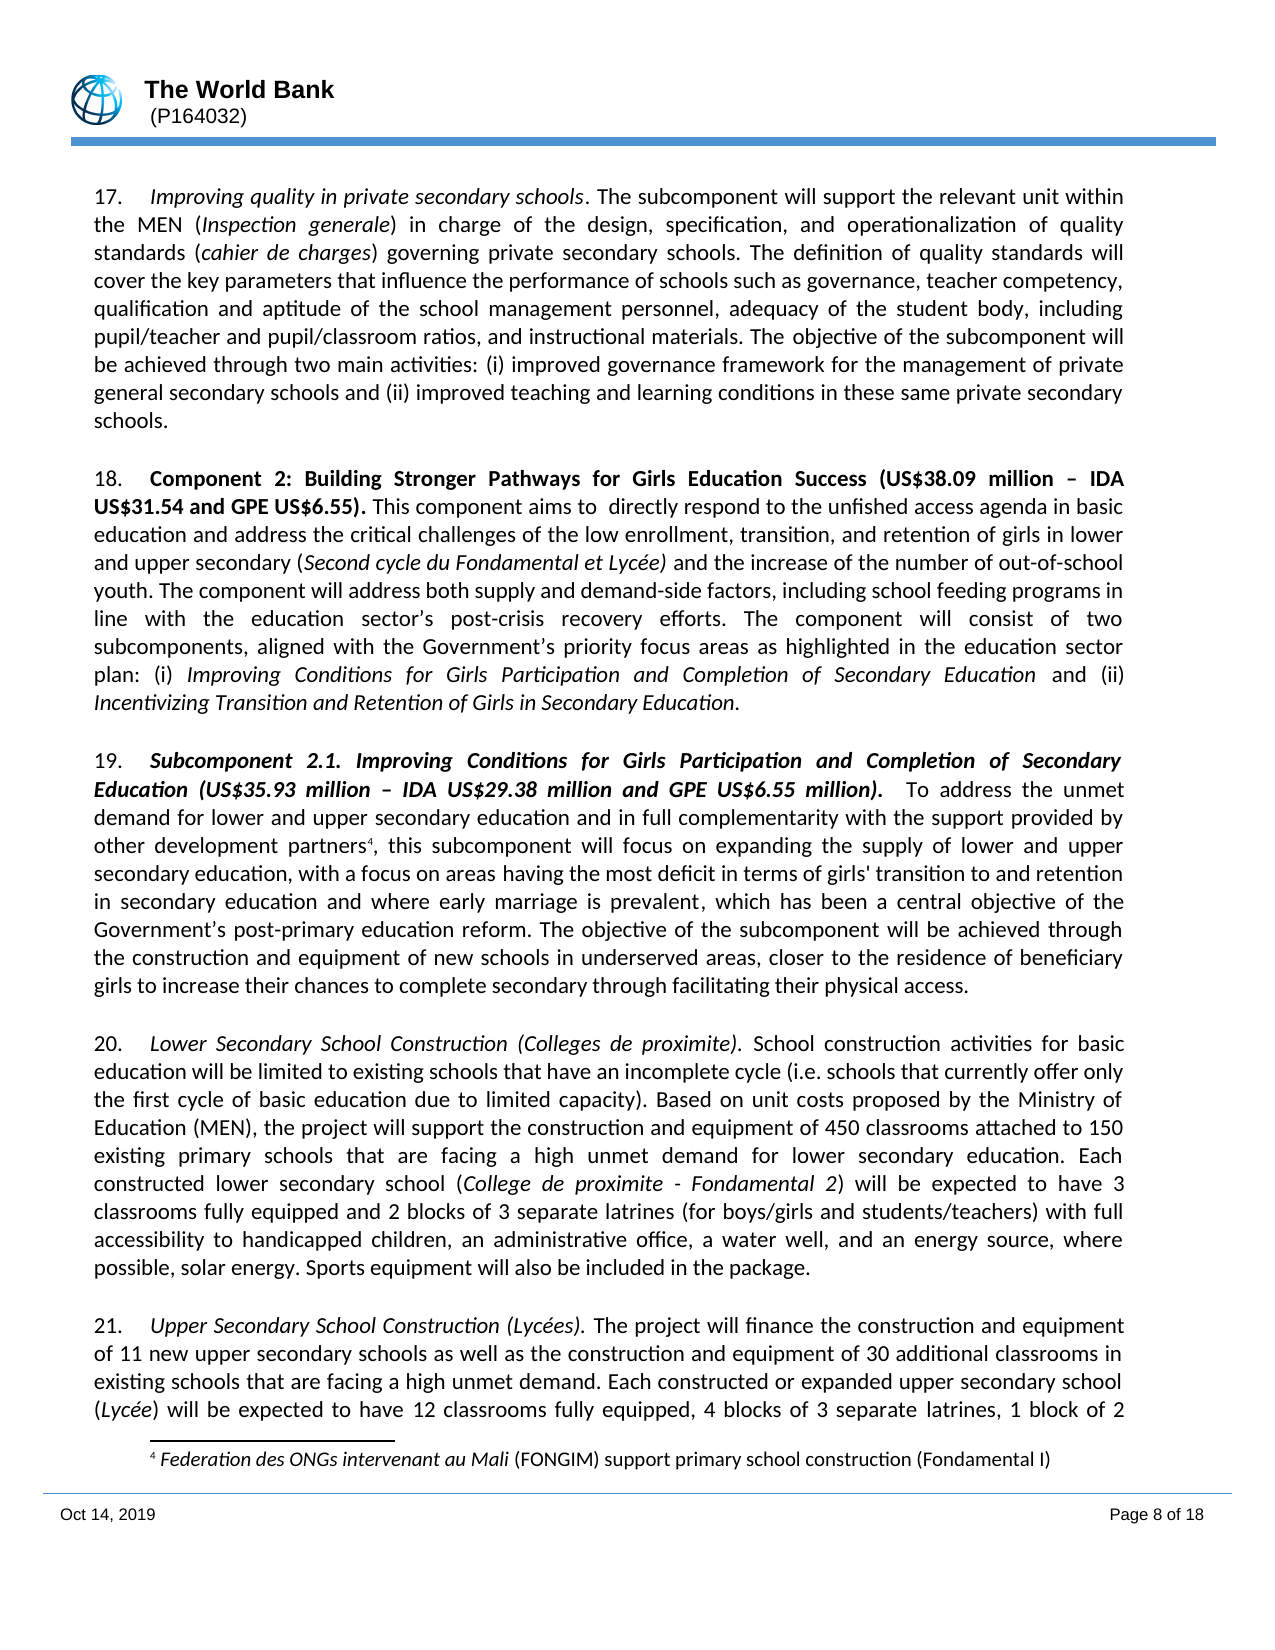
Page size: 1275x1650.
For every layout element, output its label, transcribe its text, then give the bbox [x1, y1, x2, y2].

picture [95, 86, 101, 94]
list Lower Secondary School Construction (Colleges de proximite). School construction activities for basic education will be limited to existing schools that have an incomplete cycle (i.e. schools that currently offer only the first cycle of basic education due to limited capacity). Based on unit costs proposed by the Ministry of Education (MEN), the project will support the construction and equipment of 450 classrooms attached to 150 existing primary schools that are facing a high unmet demand for lower secondary education. Each constructed lower secondary school (College de proximite - Fondamental 2) will be expected to have 3 classrooms fully equipped and 2 blocks of 3 separate latrines (for boys/girls and students/teachers) with full accessibility to handicapped children, an administrative office, a water well, and an energy source, where possible, solar energy. Sports equipment will also be included in the package. [94, 1029, 1125, 1281]
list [94, 1311, 1125, 1423]
picture [71, 75, 123, 125]
list Improving quality in private secondary schools. The subcomponent will support the relevant unit within the MEN (Inspection generale) in charge of the design, specification, and operationalization of quality standards (cahier de charges) governing private secondary schools. The definition of quality standards will cover the key parameters that influence the performance of schools such as governance, teacher competency, qualification and aptitude of the school management personnel, adequacy of the student body, including pupil/teacher and pupil/classroom ratios, and instructional materials. The objective of the subcomponent will be achieved through two main activities: (i) improved governance framework for the management of private general secondary schools and (ii) improved teaching and learning conditions in these same private secondary schools. [94, 182, 1125, 434]
list Component 2: Building Stronger Pathways for Girls Education Success (US$38.09 million – IDA US$31.54 and GPE US$6.55). This component aims to directly respond to the unfished access agenda in basic education and address the critical challenges of the low enrollment, transition, and retention of girls in lower and upper secondary (Second cycle du Fondamental et Lycée) and the increase of the number of out-of-school youth. The component will address both supply and demand-side factors, including school feeding programs in line with the education sector’s post-crisis recovery efforts. The component will consist of two subcomponents, aligned with the Government’s priority focus areas as highlighted in the education sector plan: (i) Improving Conditions for Girls Participation and Completion of Secondary Education and (ii) Incentivizing Transition and Retention of Girls in Secondary Education. [94, 464, 1125, 716]
picture [103, 75, 123, 113]
list Subcomponent 2.1. Improving Conditions for Girls Participation and Completion of Secondary Education (US$35.93 million – IDA US$29.38 million and GPE US$6.55 million). To address the unmet demand for lower and upper secondary education and in full complementarity with the support provided by other development partners, this subcomponent will focus on expanding the supply of lower and upper secondary education, with a focus on areas having the most deficit in terms of girls' transition to and retention in secondary education and where early marriage is prevalent, which has been a central objective of the Government’s post-primary education reform. The objective of the subcomponent will be achieved through the construction and equipment of new schools in underserved areas, closer to the residence of beneficiary girls to increase their chances to complete secondary through facilitating their physical access. [94, 747, 1125, 999]
picture [87, 83, 95, 90]
